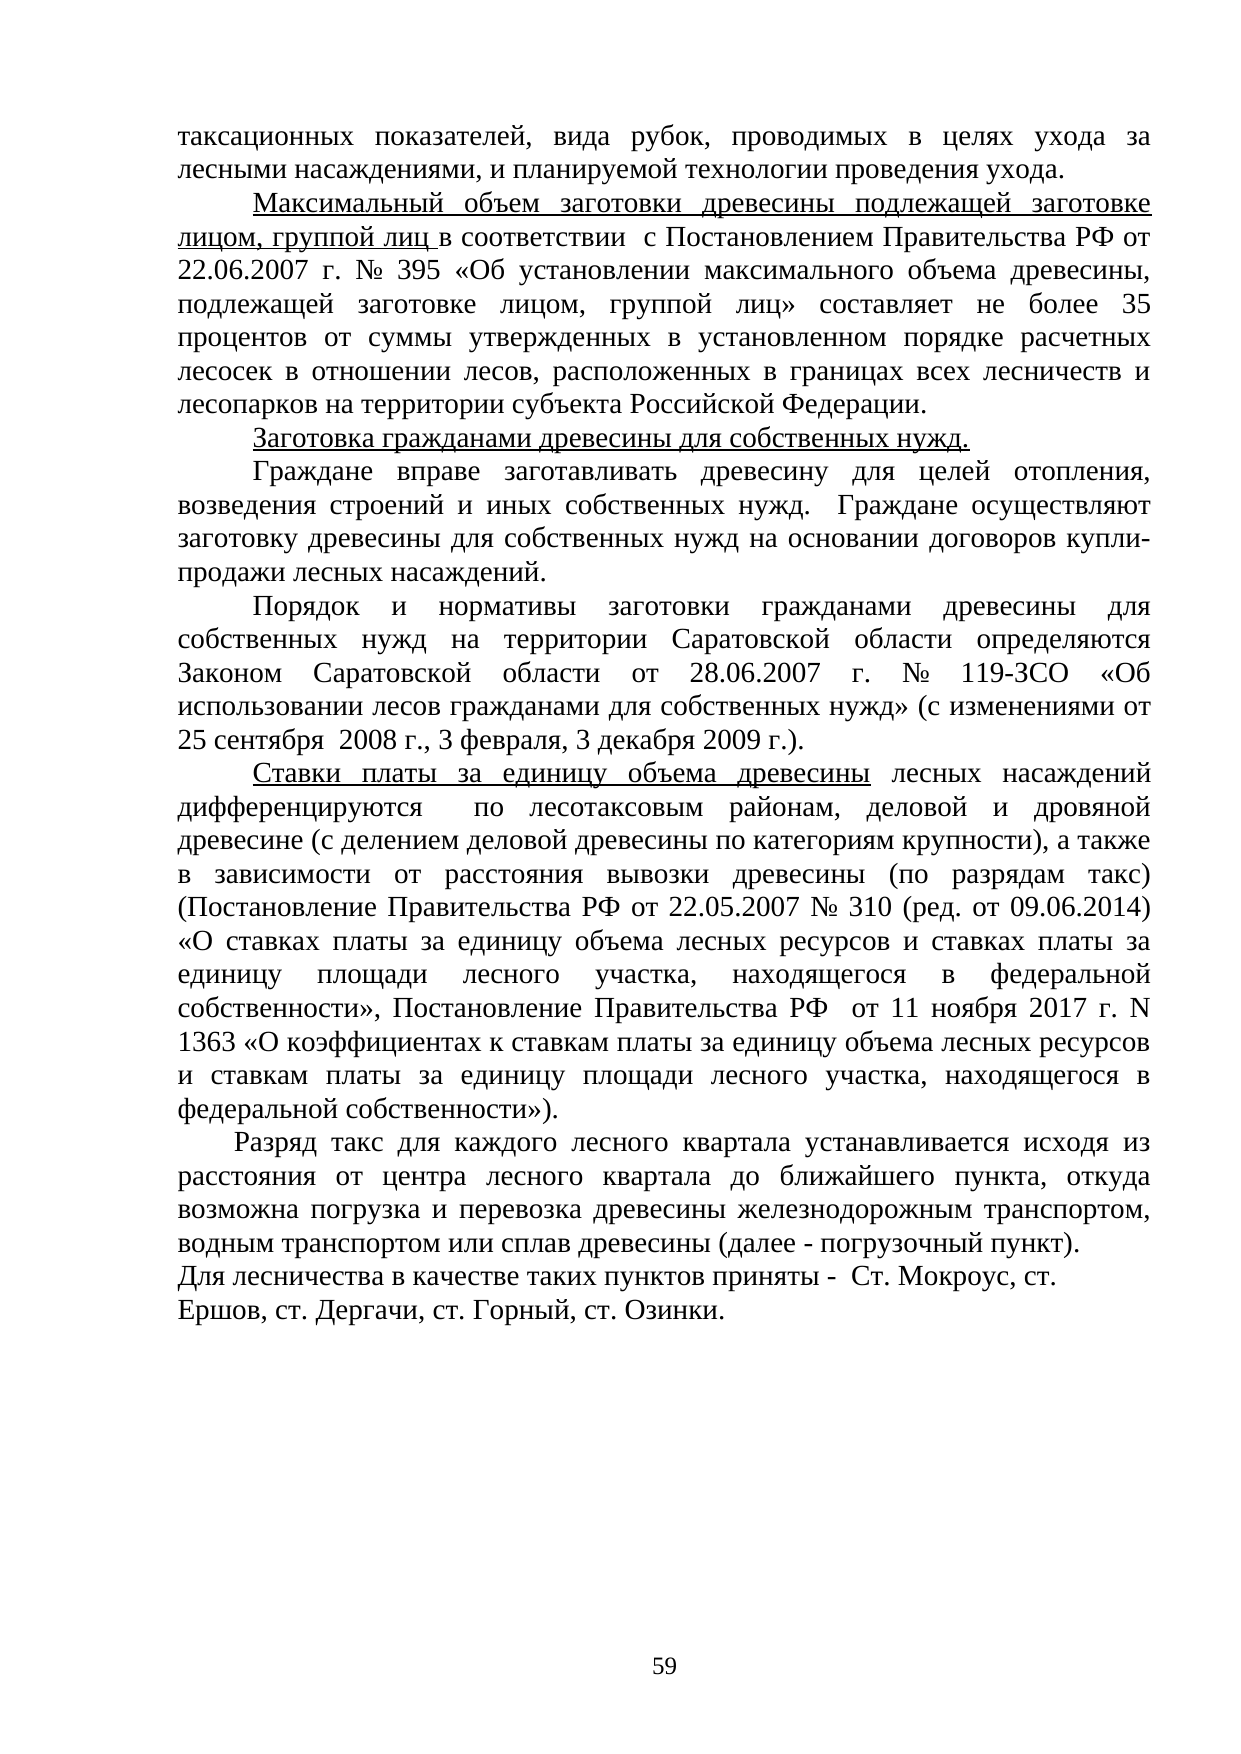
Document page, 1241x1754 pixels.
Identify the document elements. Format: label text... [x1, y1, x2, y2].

text Граждане вправе заготавливать древесину для целей отопления, возведения строений и иных собственных нужд. Граждане осуществляют заготовку древесины для собственных нужд на основании договоров купли-продажи лесных насаждений. [177, 453, 1152, 588]
text Заготовка гражданами древесины для собственных нужд. [177, 420, 1152, 453]
text Максимальный объем заготовки древесины подлежащей заготовке лицом, группой лиц в соответствии с Постановлением Правительства РФ от 22.06.2007 г. № 395 «Об установлении максимального объема древесины, подлежащей заготовке лицом, группой лиц» составляет не более 35 процентов от суммы утвержденных в установленном порядке расчетных лесосек в отношении лесов, расположенных в границах всех лесничеств и лесопарков на территории субъекта Российской Федерации. [177, 185, 1152, 420]
text Разряд такс для каждого лесного квартала устанавливается исходя из расстояния от центра лесного квартала до ближайшего пункта, откуда возможна погрузка и перевозка древесины железнодорожным транспортом, водным транспортом или сплав древесины (далее - погрузочный пункт). [177, 1124, 1152, 1258]
text Порядок и нормативы заготовки гражданами древесины для собственных нужд на территории Саратовской области определяются Законом Саратовской области от 28.06.2007 г. № 119-ЗСО «Об использовании лесов гражданами для собственных нужд» (с изменениями от 25 сентября 2008 г., 3 февраля, 3 декабря 2009 г.). [177, 588, 1152, 755]
text Ставки платы за единицу объема древесины лесных насаждений дифференцируются по лесотаксовым районам, деловой и дровяной древесине (с делением деловой древесины по категориям крупности), а также в зависимости от расстояния вывозки древесины (по разрядам такс) (Постановление Правительства РФ от 22.05.2007 № 310 (ред. от 09.06.2014) «О ставках платы за единицу объема лесных ресурсов и ставках платы за единицу площади лесного участка, находящегося в федеральной собственности», Постановление Правительства РФ от 11 ноября 2017 г. N 1363 «О коэффициентах к ставкам платы за единицу объема лесных ресурсов и ставкам платы за единицу площади лесного участка, находящегося в федеральной собственности»). [177, 755, 1152, 1124]
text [177, 118, 1152, 185]
text Для лесничества в качестве таких пунктов приняты - Ст. Мокроус, ст. Ершов, ст. Дергачи, ст. Горный, ст. Озинки. [177, 1258, 1152, 1326]
